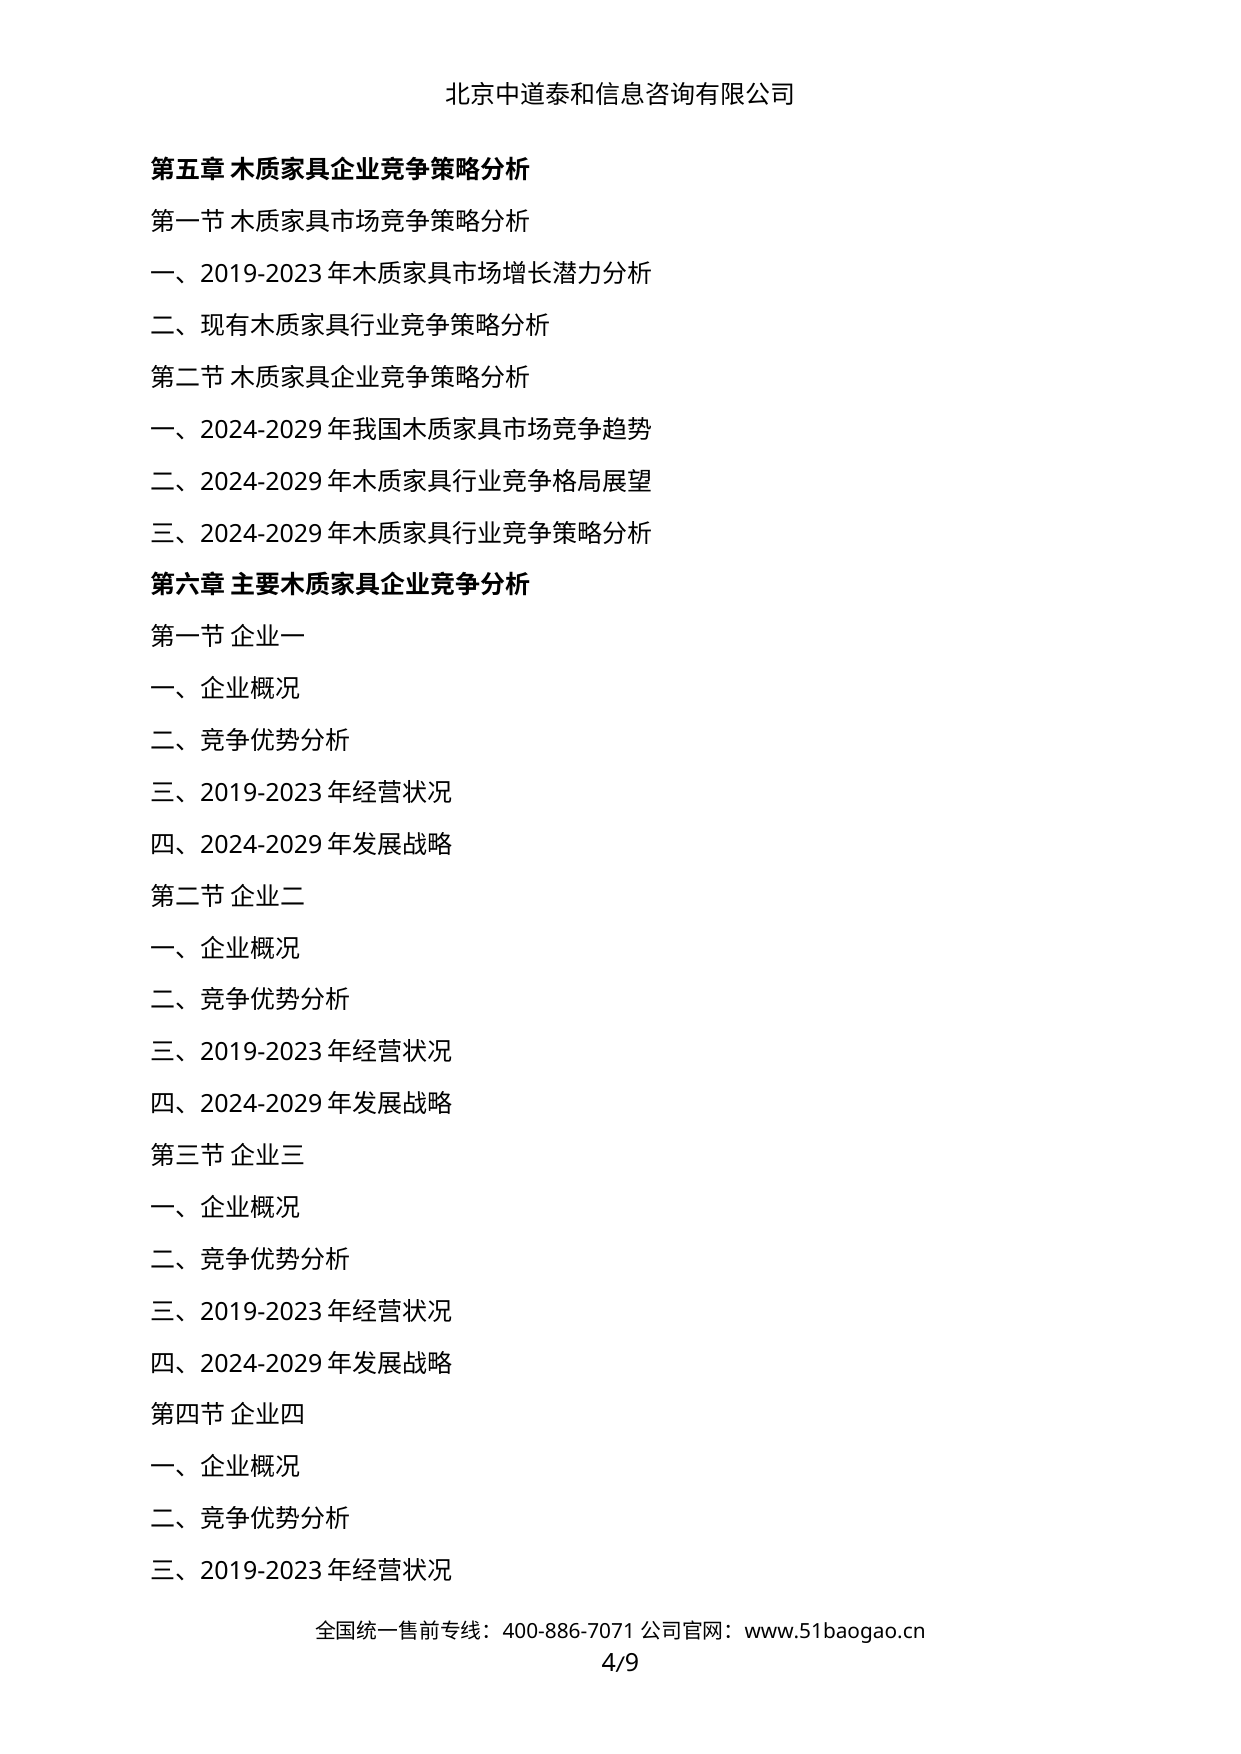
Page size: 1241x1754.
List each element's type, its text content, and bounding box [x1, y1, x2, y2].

text 第一节 木质家具市场竞争策略分析 [150, 202, 1090, 238]
text 一、企业概况 [150, 1447, 1090, 1483]
text 二、竞争优势分析 [150, 980, 1090, 1016]
text 二、2024-2029年木质家具行业竞争格局展望 [150, 461, 1090, 497]
text 一、企业概况 [150, 1187, 1090, 1224]
text 二、现有木质家具行业竞争策略分析 [150, 306, 1090, 342]
text 二、竞争优势分析 [150, 1239, 1090, 1276]
text 三、2024-2029年木质家具行业竞争策略分析 [150, 513, 1090, 549]
text 四、2024-2029年发展战略 [150, 824, 1090, 861]
text 一、企业概况 [150, 928, 1090, 964]
text 四、2024-2029年发展战略 [150, 1343, 1090, 1379]
text 二、竞争优势分析 [150, 1499, 1090, 1535]
text 三、2019-2023年经营状况 [150, 772, 1090, 809]
text 第二节 木质家具企业竞争策略分析 [150, 357, 1090, 394]
text 三、2019-2023年经营状况 [150, 1032, 1090, 1068]
text 一、企业概况 [150, 669, 1090, 705]
text 第四节 企业四 [150, 1395, 1090, 1431]
text 一、2019-2023年木质家具市场增长潜力分析 [150, 254, 1090, 290]
text 三、2019-2023年经营状况 [150, 1291, 1090, 1327]
text 第一节 企业一 [150, 617, 1090, 653]
text 第二节 企业二 [150, 876, 1090, 912]
text 第六章 主要木质家具企业竞争分析 [150, 565, 1090, 601]
text 二、竞争优势分析 [150, 721, 1090, 757]
text 第三节 企业三 [150, 1136, 1090, 1172]
text 第五章 木质家具企业竞争策略分析 [150, 150, 1090, 186]
text 三、2019-2023年经营状况 [150, 1551, 1090, 1587]
text 一、2024-2029年我国木质家具市场竞争趋势 [150, 409, 1090, 446]
text 四、2024-2029年发展战略 [150, 1084, 1090, 1120]
